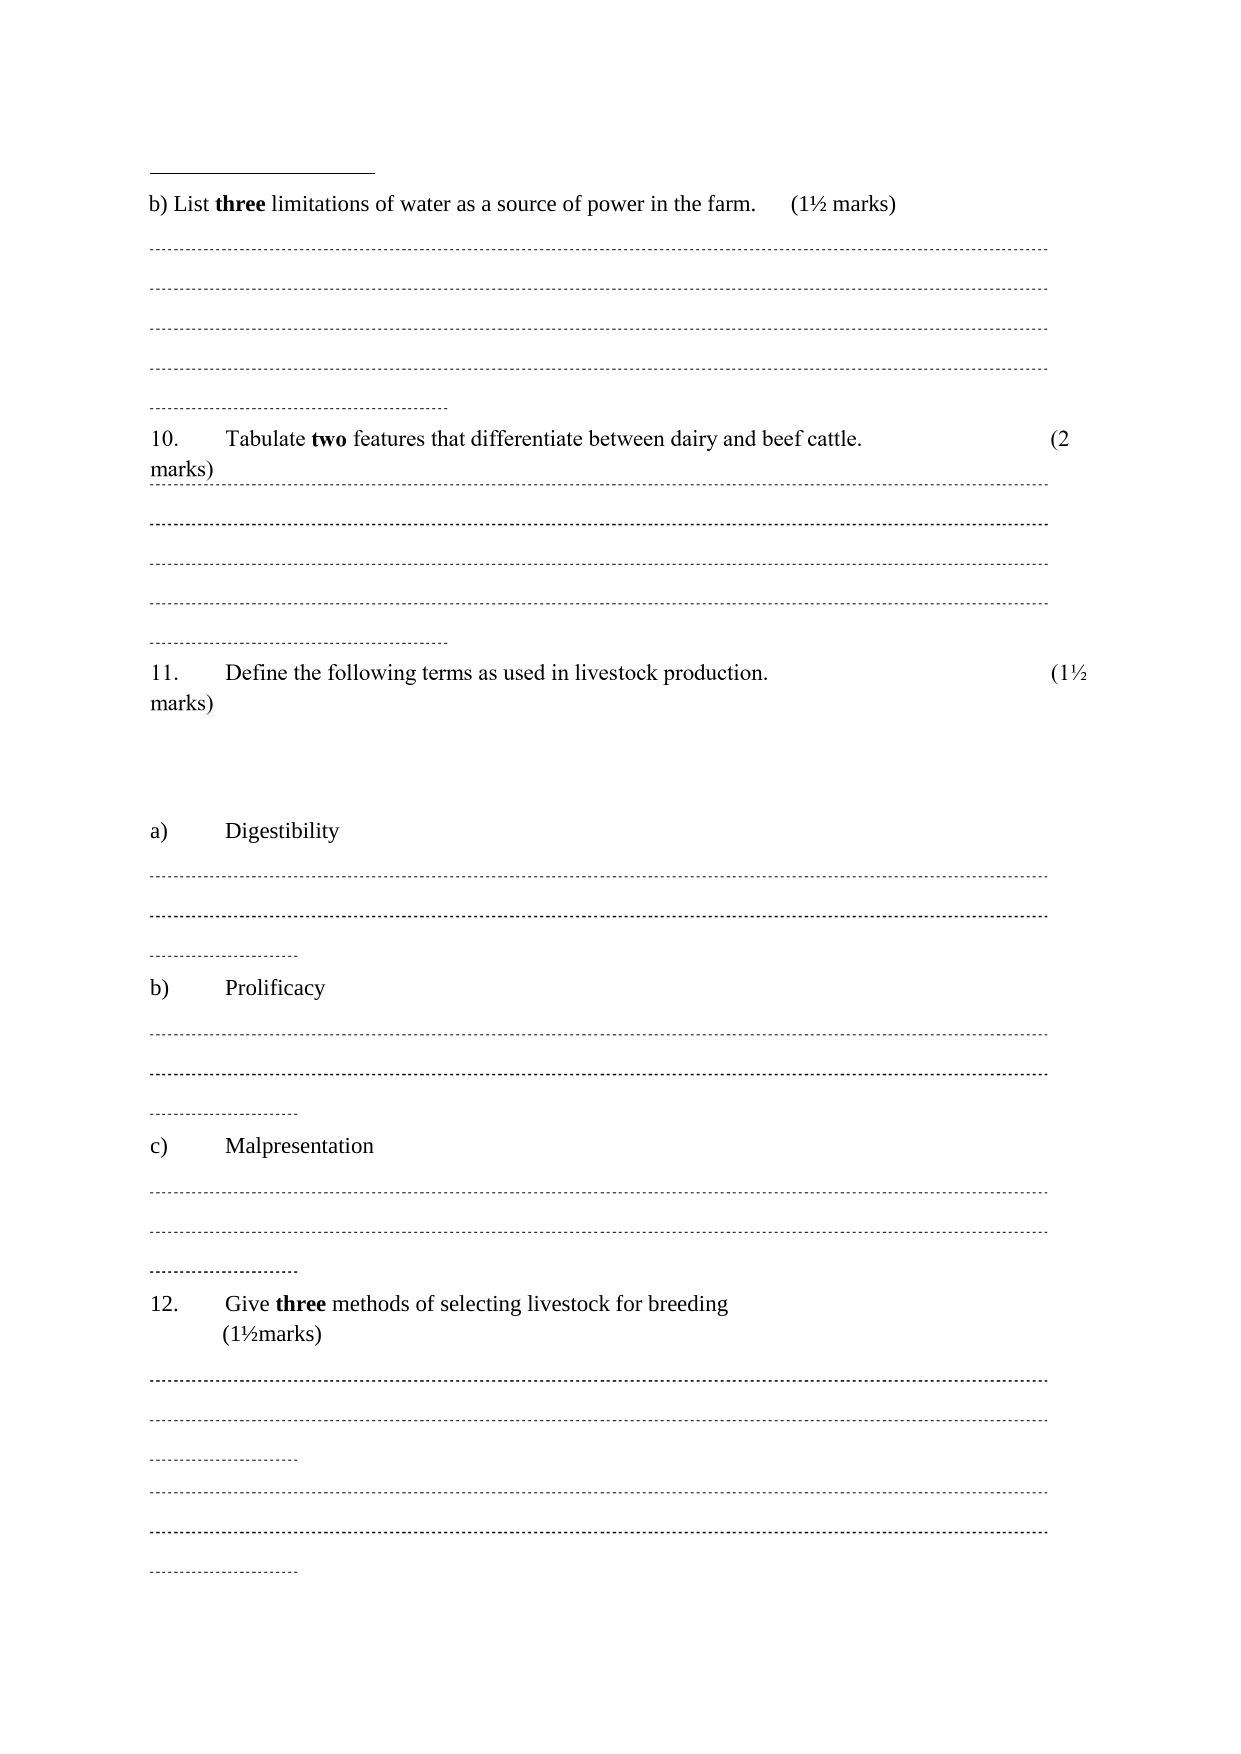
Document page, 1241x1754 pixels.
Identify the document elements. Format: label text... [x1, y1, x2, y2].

picture [149, 1491, 1048, 1573]
list Malpresentation [150, 1132, 1090, 1158]
picture [149, 1191, 1048, 1273]
picture [149, 483, 1087, 715]
text b) List three limitations of water as a source of power in the farm. (1½ marks) [148, 190, 1090, 216]
list Give three methods of selecting livestock for breeding [150, 1290, 1090, 1316]
list Digestibility [150, 817, 1090, 843]
list Prolificacy [150, 974, 1090, 1001]
picture [149, 249, 1069, 481]
picture [149, 875, 1048, 957]
picture [149, 1033, 1048, 1115]
picture [149, 1379, 1048, 1461]
text (1½marks) [148, 1321, 1090, 1347]
